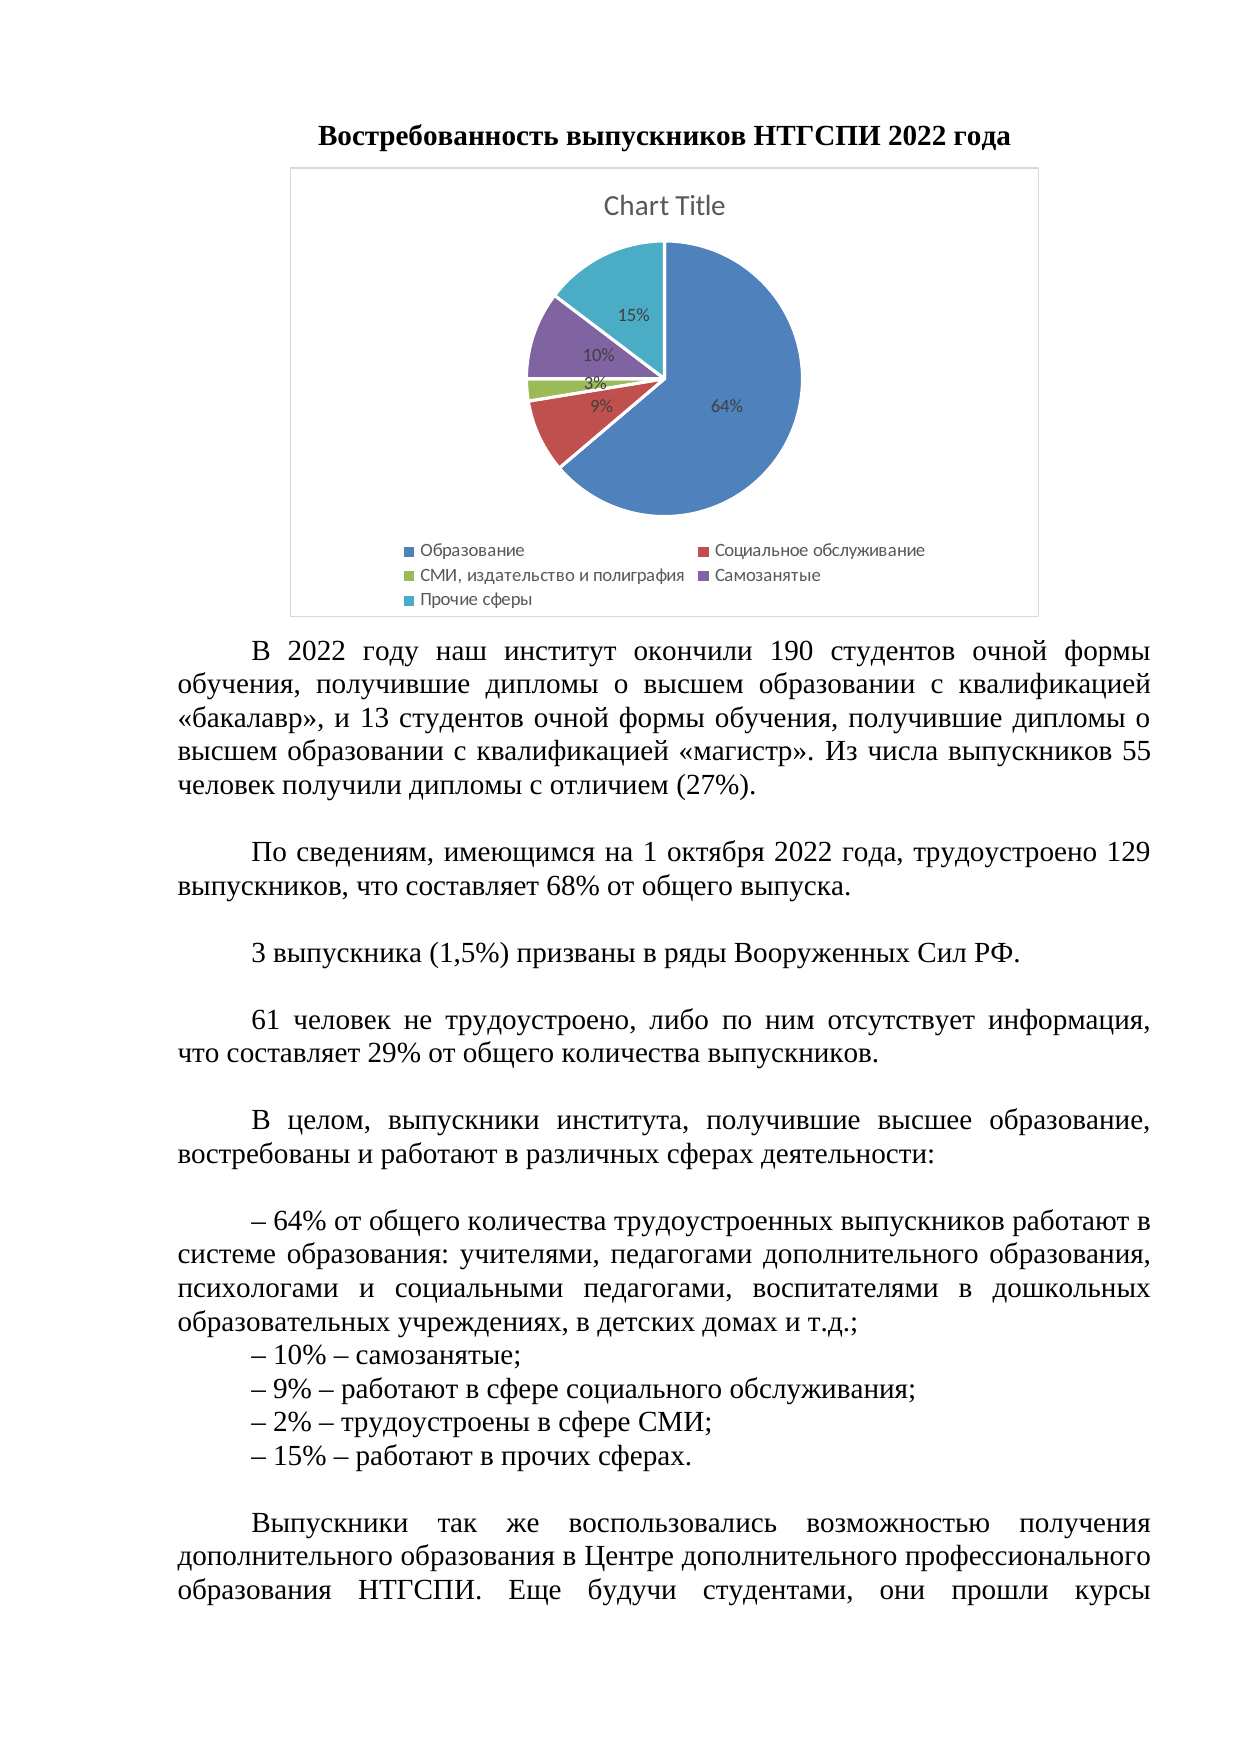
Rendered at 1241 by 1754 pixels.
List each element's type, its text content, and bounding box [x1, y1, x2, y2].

subtitle Востребованность выпускников НТГСПИ 2022 года [177, 118, 1152, 152]
text – 2% – трудоустроены в сфере СМИ; [177, 1404, 1152, 1438]
text 61 человек не трудоустроено, либо по ним отсутствует информация, что составляет 29% от общего количества выпускников. [177, 1002, 1152, 1069]
text По сведениям, имеющимся на 1 октября 2022 года, трудоустроено 129 выпускников, что составляет 68% от общего выпуска. [177, 834, 1152, 901]
text – 64% от общего количества трудоустроенных выпускников работают в системе образования: учителями, педагогами дополнительного образования, психологами и социальными педагогами, воспитателями в дошкольных образовательных учреждениях, в детских домах и т.д.; [177, 1203, 1152, 1337]
text – 9% – работают в сфере социального обслуживания; [177, 1371, 1152, 1404]
text – 10% – самозанятые; [177, 1337, 1152, 1371]
subtitle В 2022 году наш институт окончили 190 студентов очной формы обучения, получившие дипломы о высшем образовании с квалификацией «бакалавр», и 13 студентов очной формы обучения, получившие дипломы о высшем образовании с квалификацией «магистр». Из числа выпускников 55 человек получили дипломы с отличием (27%). [177, 633, 1152, 801]
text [177, 1505, 1152, 1606]
text 3 выпускника (1,5%) призваны в ряды Вооруженных Сил РФ. [177, 935, 1152, 968]
text – 15% – работают в прочих сферах. [177, 1438, 1152, 1471]
text В целом, выпускники института, получившие высшее образование, востребованы и работают в различных сферах деятельности: [177, 1102, 1152, 1169]
